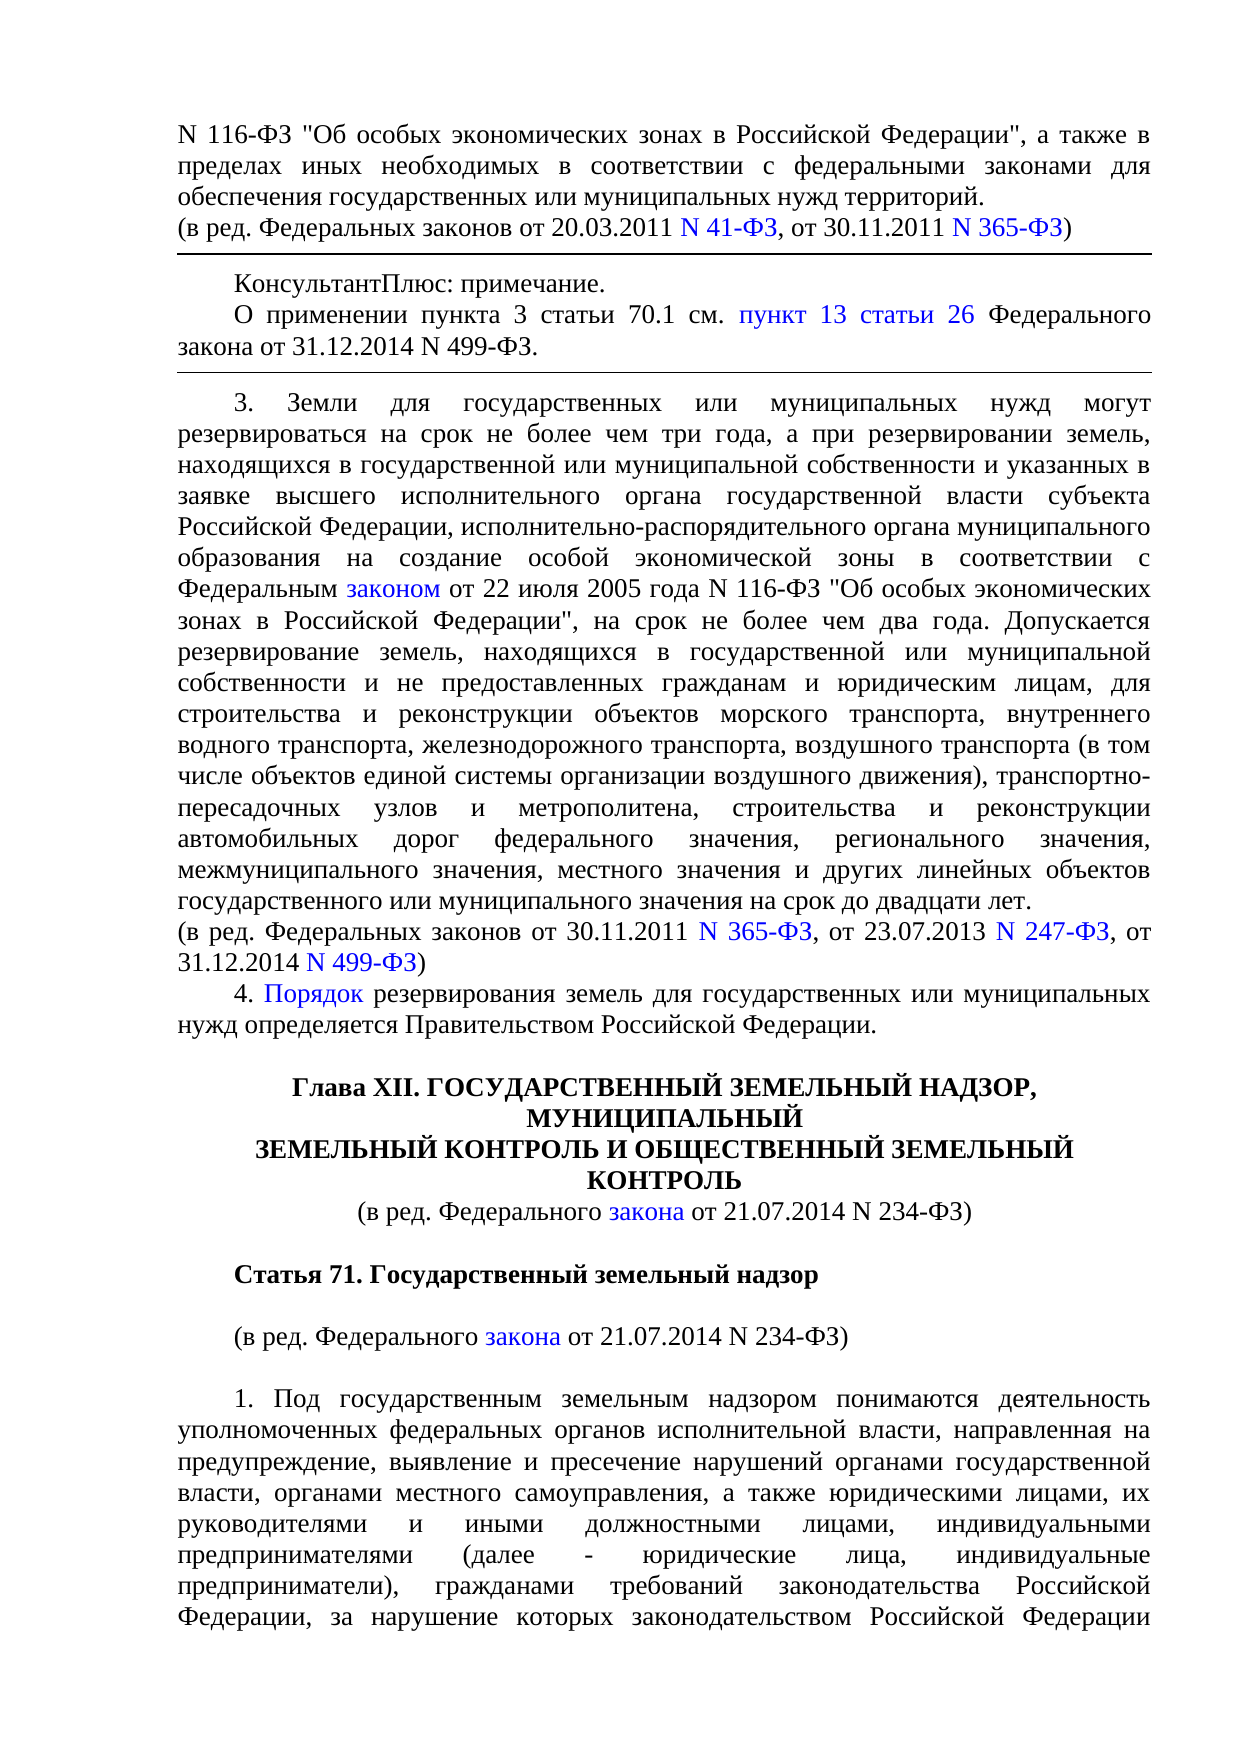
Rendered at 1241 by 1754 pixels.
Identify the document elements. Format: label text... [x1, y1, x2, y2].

text (в ред. Федеральных законов от 20.03.2011 N 41-ФЗ, от 30.11.2011 N 365-ФЗ) [177, 212, 1152, 243]
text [177, 118, 1152, 212]
text (в ред. Федерального закона от 21.07.2014 N 234-ФЗ) [177, 1196, 1152, 1227]
text О применении пункта 3 статьи 70.1 см. пункт 13 статьи 26 Федерального закона от 31.12.2014 N 499-ФЗ. [177, 299, 1152, 361]
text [177, 1382, 1152, 1632]
title Статья 71. Государственный земельный надзор [177, 1258, 1152, 1289]
text 4. Порядок резервирования земель для государственных или муниципальных нужд определяется Правительством Российской Федерации. [177, 977, 1152, 1040]
title ЗЕМЕЛЬНЫЙ КОНТРОЛЬ И ОБЩЕСТВЕННЫЙ ЗЕМЕЛЬНЫЙ КОНТРОЛЬ [177, 1133, 1152, 1196]
text (в ред. Федерального закона от 21.07.2014 N 234-ФЗ) [177, 1320, 1152, 1351]
text 3. Земли для государственных или муниципальных нужд могут резервироваться на срок не более чем три года, а при резервировании земель, находящихся в государственной или муниципальной собственности и указанных в заявке высшего исполнительного органа государственной власти субъекта Российской Федерации, исполнительно-распорядительного органа муниципального образования на создание особой экономической зоны в соответствии с Федеральным законом от 22 июля 2005 года N 116-ФЗ "Об особых экономических зонах в Российской Федерации", на срок не более чем два года. Допускается резервирование земель, находящихся в государственной или муниципальной собственности и не предоставленных гражданам и юридическим лицам, для строительства и реконструкции объектов морского транспорта, внутреннего водного транспорта, железнодорожного транспорта, воздушного транспорта (в том числе объектов единой системы организации воздушного движения), транспортно-пересадочных узлов и метрополитена, строительства и реконструкции автомобильных дорог федерального значения, регионального значения, межмуниципального значения, местного значения и других линейных объектов государственного или муниципального значения на срок до двадцати лет. [177, 386, 1152, 915]
text (в ред. Федеральных законов от 30.11.2011 N 365-ФЗ, от 23.07.2013 N 247-ФЗ, от 31.12.2014 N 499-ФЗ) [177, 915, 1152, 977]
text КонсультантПлюс: примечание. [177, 267, 1152, 299]
title Глава XII. ГОСУДАРСТВЕННЫЙ ЗЕМЕЛЬНЫЙ НАДЗОР, МУНИЦИПАЛЬНЫЙ [177, 1071, 1152, 1133]
